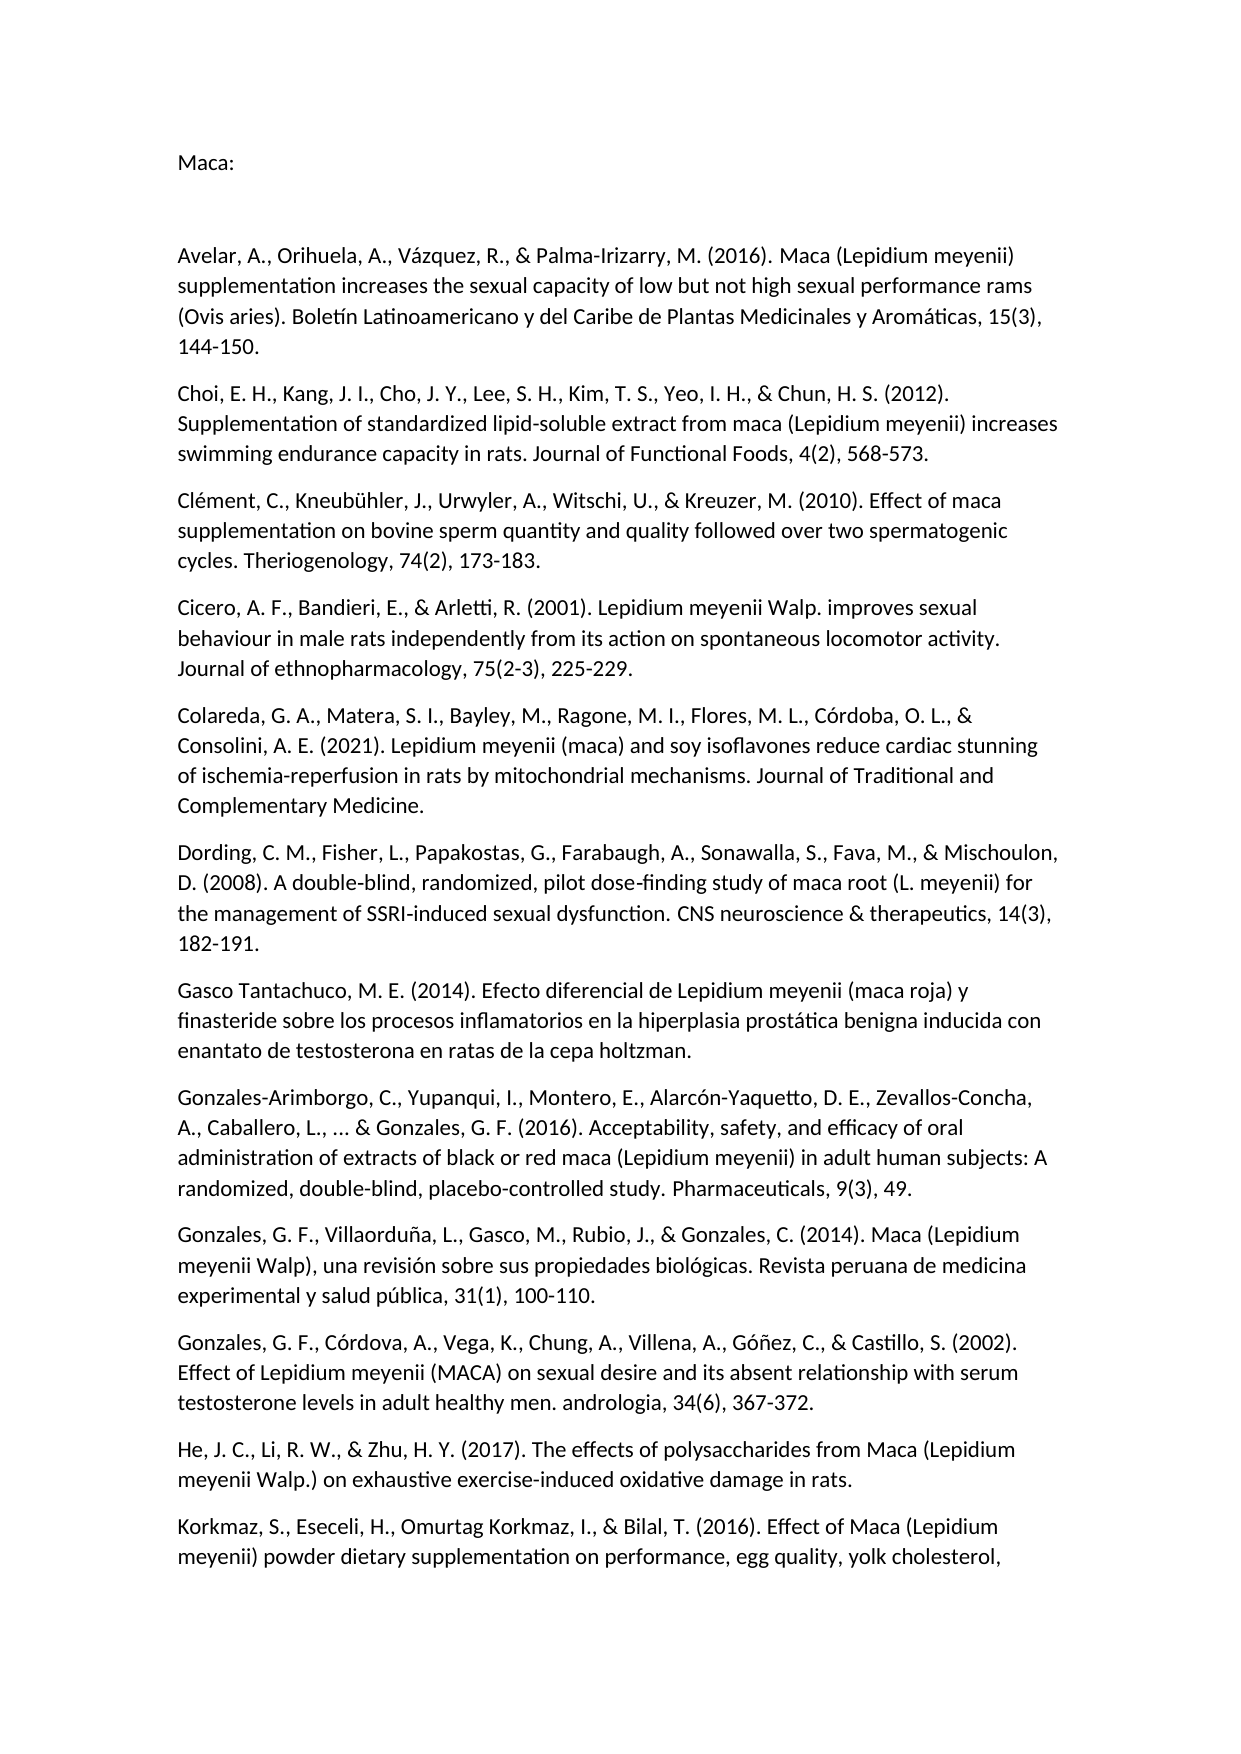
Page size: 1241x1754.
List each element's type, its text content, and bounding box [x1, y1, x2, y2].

text Clément, C., Kneubühler, J., Urwyler, A., Witschi, U., & Kreuzer, M. (2010). Effect of maca supplementation on bovine sperm quantity and quality followed over two spermatogenic cycles. Theriogenology, 74(2), 173-183. [177, 486, 1063, 574]
text Gonzales-Arimborgo, C., Yupanqui, I., Montero, E., Alarcón-Yaquetto, D. E., Zevallos-Concha, A., Caballero, L., ... & Gonzales, G. F. (2016). Acceptability, safety, and efficacy of oral administration of extracts of black or red maca (Lepidium meyenii) in adult human subjects: A randomized, double-blind, placebo-controlled study. Pharmaceuticals, 9(3), 49. [177, 1083, 1063, 1202]
text Gonzales, G. F., Villaorduña, L., Gasco, M., Rubio, J., & Gonzales, C. (2014). Maca (Lepidium meyenii Walp), una revisión sobre sus propiedades biológicas. Revista peruana de medicina experimental y salud pública, 31(1), 100-110. [177, 1221, 1063, 1309]
text Colareda, G. A., Matera, S. I., Bayley, M., Ragone, M. I., Flores, M. L., Córdoba, O. L., & Consolini, A. E. (2021). Lepidium meyenii (maca) and soy isoflavones reduce cardiac stunning of ischemia-reperfusion in rats by mitochondrial mechanisms. Journal of Traditional and Complementary Medicine. [177, 701, 1063, 819]
text Maca: [177, 148, 1063, 176]
text Dording, C. M., Fisher, L., Papakostas, G., Farabaugh, A., Sonawalla, S., Fava, M., & Mischoulon, D. (2008). A double‐blind, randomized, pilot dose‐finding study of maca root (L. meyenii) for the management of SSRI‐induced sexual dysfunction. CNS neuroscience & therapeutics, 14(3), 182-191. [177, 838, 1063, 957]
text Avelar, A., Orihuela, A., Vázquez, R., & Palma-Irizarry, M. (2016). Maca (Lepidium meyenii) supplementation increases the sexual capacity of low but not high sexual performance rams (Ovis aries). Boletín Latinoamericano y del Caribe de Plantas Medicinales y Aromáticas, 15(3), 144-150. [177, 241, 1063, 360]
text Gasco Tantachuco, M. E. (2014). Efecto diferencial de Lepidium meyenii (maca roja) y finasteride sobre los procesos inflamatorios en la hiperplasia prostática benigna inducida con enantato de testosterona en ratas de la cepa holtzman. [177, 976, 1063, 1064]
text Gonzales, G. F., Córdova, A., Vega, K., Chung, A., Villena, A., Góñez, C., & Castillo, S. (2002). Effect of Lepidium meyenii (MACA) on sexual desire and its absent relationship with serum testosterone levels in adult healthy men. andrologia, 34(6), 367-372. [177, 1328, 1063, 1416]
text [177, 1512, 1063, 1570]
text He, J. C., Li, R. W., & Zhu, H. Y. (2017). The effects of polysaccharides from Maca (Lepidium meyenii Walp.) on exhaustive exercise-induced oxidative damage in rats. [177, 1435, 1063, 1493]
text Choi, E. H., Kang, J. I., Cho, J. Y., Lee, S. H., Kim, T. S., Yeo, I. H., & Chun, H. S. (2012). Supplementation of standardized lipid-soluble extract from maca (Lepidium meyenii) increases swimming endurance capacity in rats. Journal of Functional Foods, 4(2), 568-573. [177, 379, 1063, 467]
text Cicero, A. F., Bandieri, E., & Arletti, R. (2001). Lepidium meyenii Walp. improves sexual behaviour in male rats independently from its action on spontaneous locomotor activity. Journal of ethnopharmacology, 75(2-3), 225-229. [177, 593, 1063, 682]
